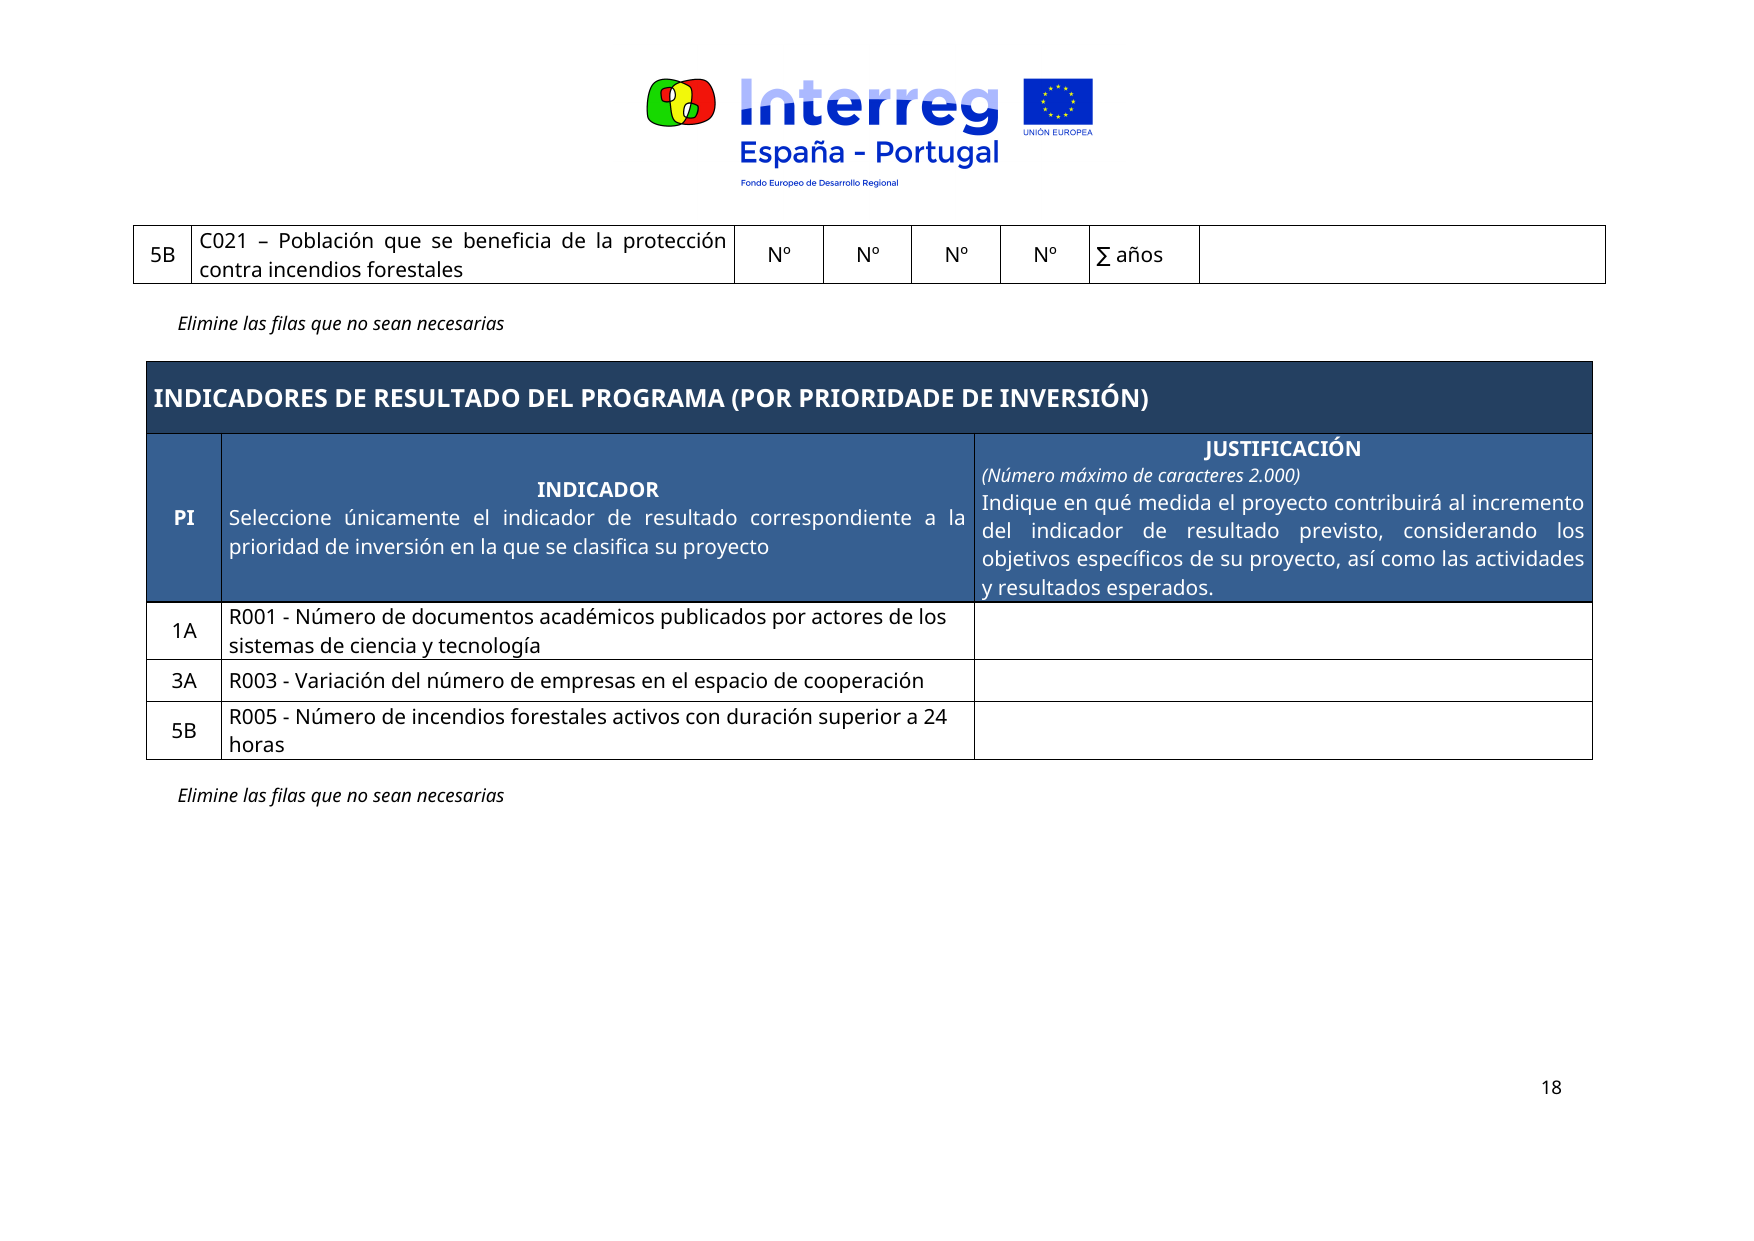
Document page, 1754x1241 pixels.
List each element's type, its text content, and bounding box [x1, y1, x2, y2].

text Elimine las filas que no sean necesarias [177, 310, 1562, 335]
table_cell [975, 660, 1592, 701]
picture [612, 44, 1127, 220]
table_cell [975, 603, 1592, 659]
table_cell C021 – Población que se beneficia de la protección contra incendios forestales [192, 226, 734, 283]
table_cell R003 - Variación del número de empresas en el espacio de cooperación [222, 660, 974, 701]
table_cell INDICADOR Seleccione únicamente el indicador de resultado correspondiente a la prioridad de inversión en la que se clasifica su proyecto [222, 434, 974, 601]
table_header INDICADORES DE RESULTADO DEL PROGRAMA (POR PRIORIDADE DE INVERSIÓN) [147, 362, 1592, 433]
table_cell R005 - Número de incendios forestales activos con duración superior a 24 horas [222, 702, 974, 759]
table_cell ∑ años [1090, 226, 1199, 283]
table_cell Nº [824, 226, 911, 283]
table_cell Nº [1001, 226, 1089, 283]
table_cell 3A [147, 660, 221, 701]
table_cell [1200, 226, 1605, 283]
table_cell 5B [134, 226, 191, 283]
table_cell [975, 702, 1592, 759]
table_cell Nº [912, 226, 1000, 283]
table_cell 1A [147, 603, 221, 659]
table_cell R001 - Número de documentos académicos publicados por actores de los sistemas de ciencia y tecnología [222, 603, 974, 659]
table_cell JUSTIFICACIÓN (Número máximo de caracteres 2.000) Indique en qué medida el proyecto contribuirá al incremento del indicador de resultado previsto, considerando los objetivos específicos de su proyecto, así como las actividades y resultados esperados. [975, 434, 1592, 601]
table_cell Nº [735, 226, 823, 283]
table_cell 5B [147, 702, 221, 759]
table_cell PI [147, 434, 221, 601]
text Elimine las filas que no sean necesarias [177, 783, 1562, 808]
